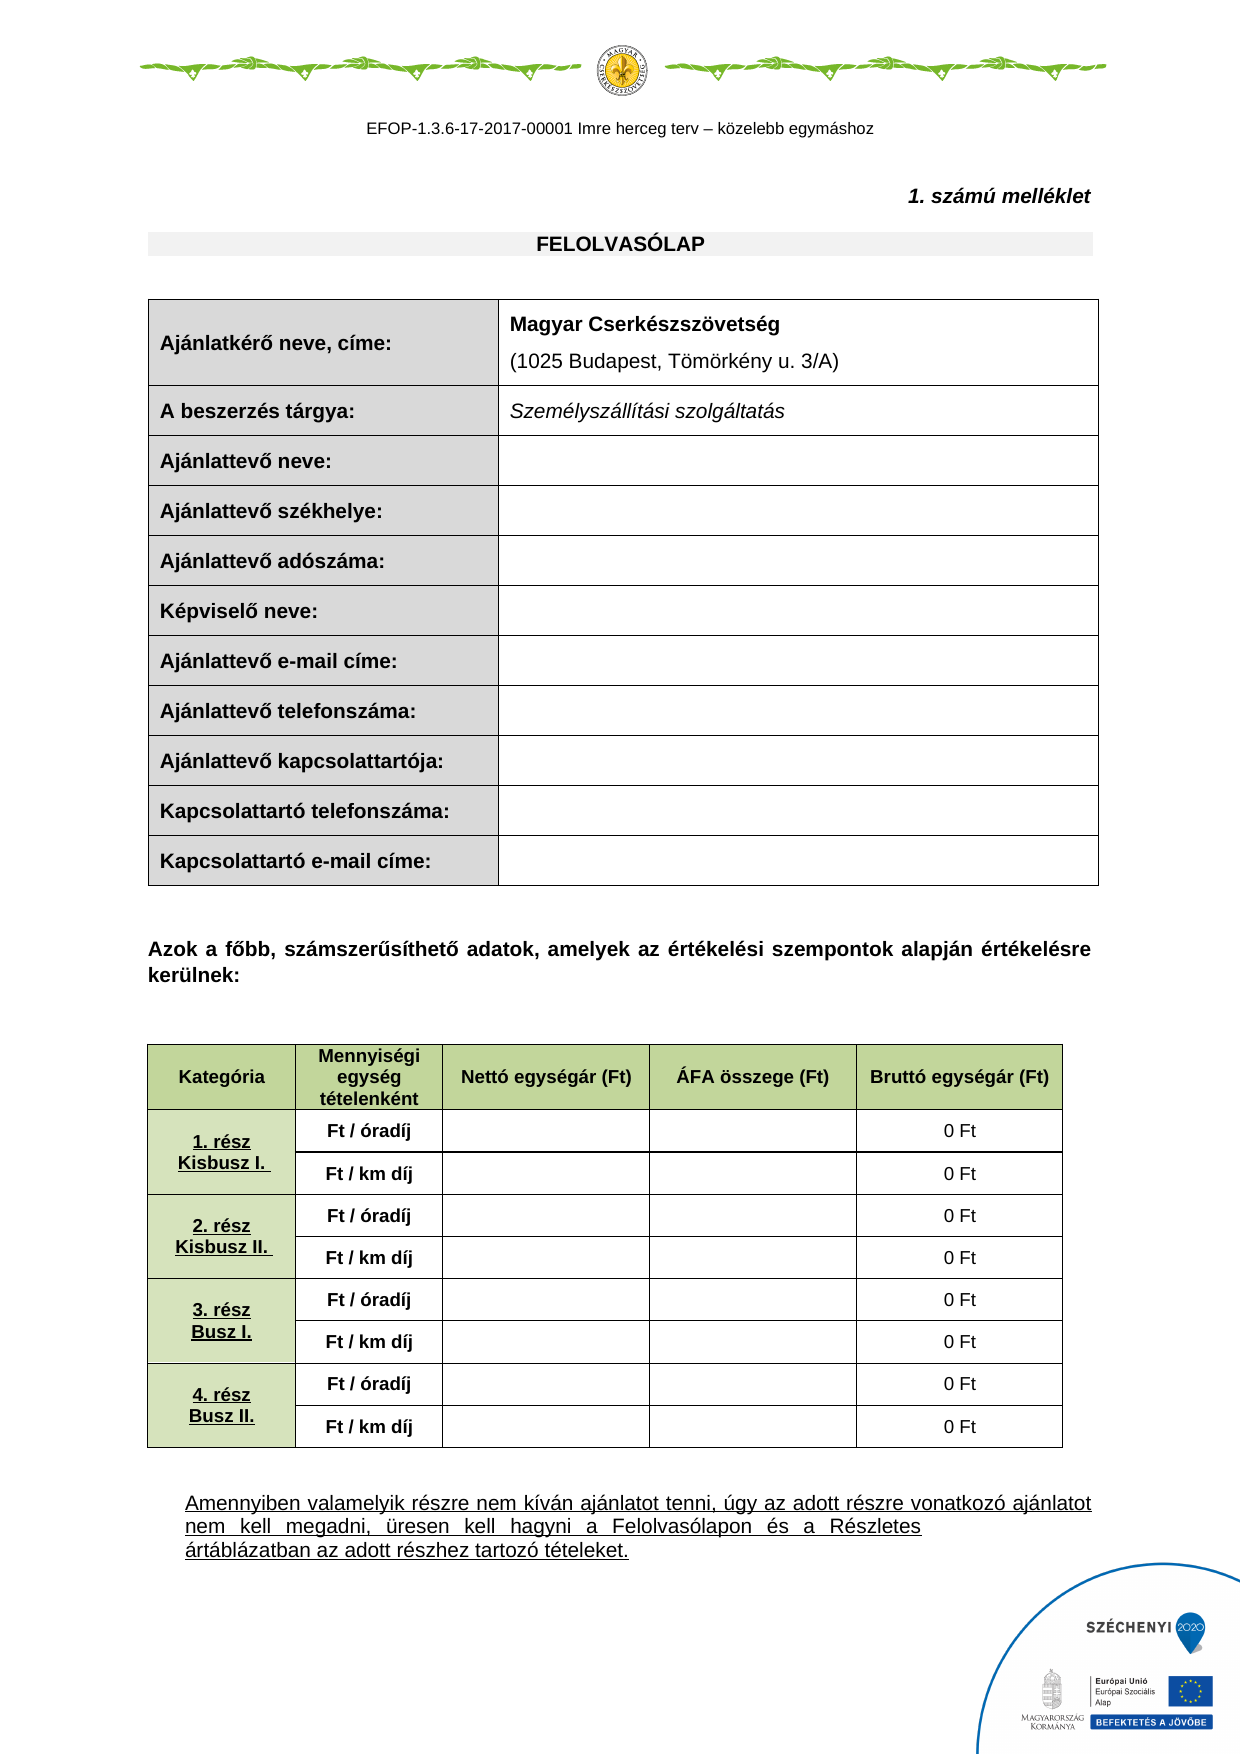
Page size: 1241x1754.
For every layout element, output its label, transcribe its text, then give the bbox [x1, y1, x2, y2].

table_cell [443, 1364, 649, 1404]
table_cell [499, 486, 1098, 535]
table_cell [499, 536, 1098, 585]
table_header Bruttó egységár (Ft) [857, 1045, 1062, 1109]
table_cell Ajánlattevő székhelye: [149, 486, 498, 535]
table_header Nettó egységár (Ft) [443, 1045, 649, 1109]
table_cell Ajánlattevő adószáma: [149, 536, 498, 585]
table_cell Ft / km díj [296, 1406, 442, 1447]
text FELOLVASÓLAP [148, 232, 1093, 256]
table_cell 0 Ft [857, 1110, 1062, 1151]
table_cell Ajánlattevő e-mail címe: [149, 636, 498, 685]
table_cell 0 Ft [857, 1237, 1062, 1278]
picture [596, 44, 648, 96]
table_cell [650, 1364, 856, 1404]
table_cell Ajánlattevő neve: [149, 436, 498, 485]
table_cell 0 Ft [857, 1153, 1062, 1194]
text Amennyiben valamelyik részre nem kíván ajánlatot tenni, úgy az adott részre vonatkozó ajánlatot nem kell megadni, üresen kell hagyni a Felolvasólapon és a Részletes ártáblázatban az adott részhez tartozó tételeket. [185, 1490, 1093, 1562]
table_cell [443, 1110, 649, 1151]
table_cell 0 Ft [857, 1406, 1062, 1447]
table_header Magyar Cserkészszövetség (1025 Budapest, Tömörkény u. 3/A) [499, 300, 1098, 385]
table_cell Ajánlattevő kapcsolattartója: [149, 736, 498, 785]
table_cell [650, 1406, 856, 1447]
table_header Mennyiségi egység tételenként [296, 1045, 442, 1109]
table_cell [499, 586, 1098, 635]
table_cell [499, 736, 1098, 785]
table_header ÁFA összege (Ft) [650, 1045, 856, 1109]
table_cell [650, 1279, 856, 1320]
table_cell 1. rész Kisbusz I. [148, 1110, 295, 1194]
table_cell 3. rész Busz I. [148, 1279, 295, 1362]
table_cell [499, 836, 1098, 885]
table_cell Kapcsolattartó telefonszáma: [149, 786, 498, 835]
table_cell [443, 1321, 649, 1362]
table_cell [499, 636, 1098, 685]
table_cell Ft / óradíj [296, 1279, 442, 1320]
table_cell 0 Ft [857, 1321, 1062, 1362]
table_header Ajánlatkérő neve, címe: [149, 300, 498, 385]
picture [951, 1547, 1240, 1754]
table_cell [443, 1406, 649, 1447]
table_cell [443, 1195, 649, 1236]
table_cell 0 Ft [857, 1195, 1062, 1236]
picture [139, 56, 582, 81]
table_cell Képviselő neve: [149, 586, 498, 635]
table_cell [499, 436, 1098, 485]
table_cell [443, 1237, 649, 1278]
table_cell 4. rész Busz II. [148, 1364, 295, 1447]
table_cell Kapcsolattartó e-mail címe: [149, 836, 498, 885]
picture [664, 56, 1107, 81]
table_cell Ajánlattevő telefonszáma: [149, 686, 498, 735]
table_cell [499, 786, 1098, 835]
text Azok a főbb, számszerűsíthető adatok, amelyek az értékelési szempontok alapján értékelésre kerülnek: [148, 937, 1093, 987]
table_cell 2. rész Kisbusz II. [148, 1195, 295, 1278]
table_cell [443, 1153, 649, 1194]
table_cell Ft / óradíj [296, 1364, 442, 1404]
table_cell Személyszállítási szolgáltatás [499, 386, 1098, 435]
table_cell [499, 686, 1098, 735]
table_cell Ft / km díj [296, 1153, 442, 1194]
table_cell [443, 1279, 649, 1320]
table_cell Ft / km díj [296, 1237, 442, 1278]
table_cell Ft / óradíj [296, 1110, 442, 1151]
table_cell A beszerzés tárgya: [149, 386, 498, 435]
table_cell [650, 1237, 856, 1278]
table_cell [650, 1195, 856, 1236]
table_cell Ft / óradíj [296, 1195, 442, 1236]
table_cell Ft / km díj [296, 1321, 442, 1362]
text 1. számú melléklet [148, 184, 1093, 208]
table_cell 0 Ft [857, 1364, 1062, 1404]
table_cell 0 Ft [857, 1279, 1062, 1320]
table_cell [650, 1153, 856, 1194]
table_cell [650, 1321, 856, 1362]
table_header Kategória [148, 1045, 295, 1109]
table_cell [650, 1110, 856, 1151]
